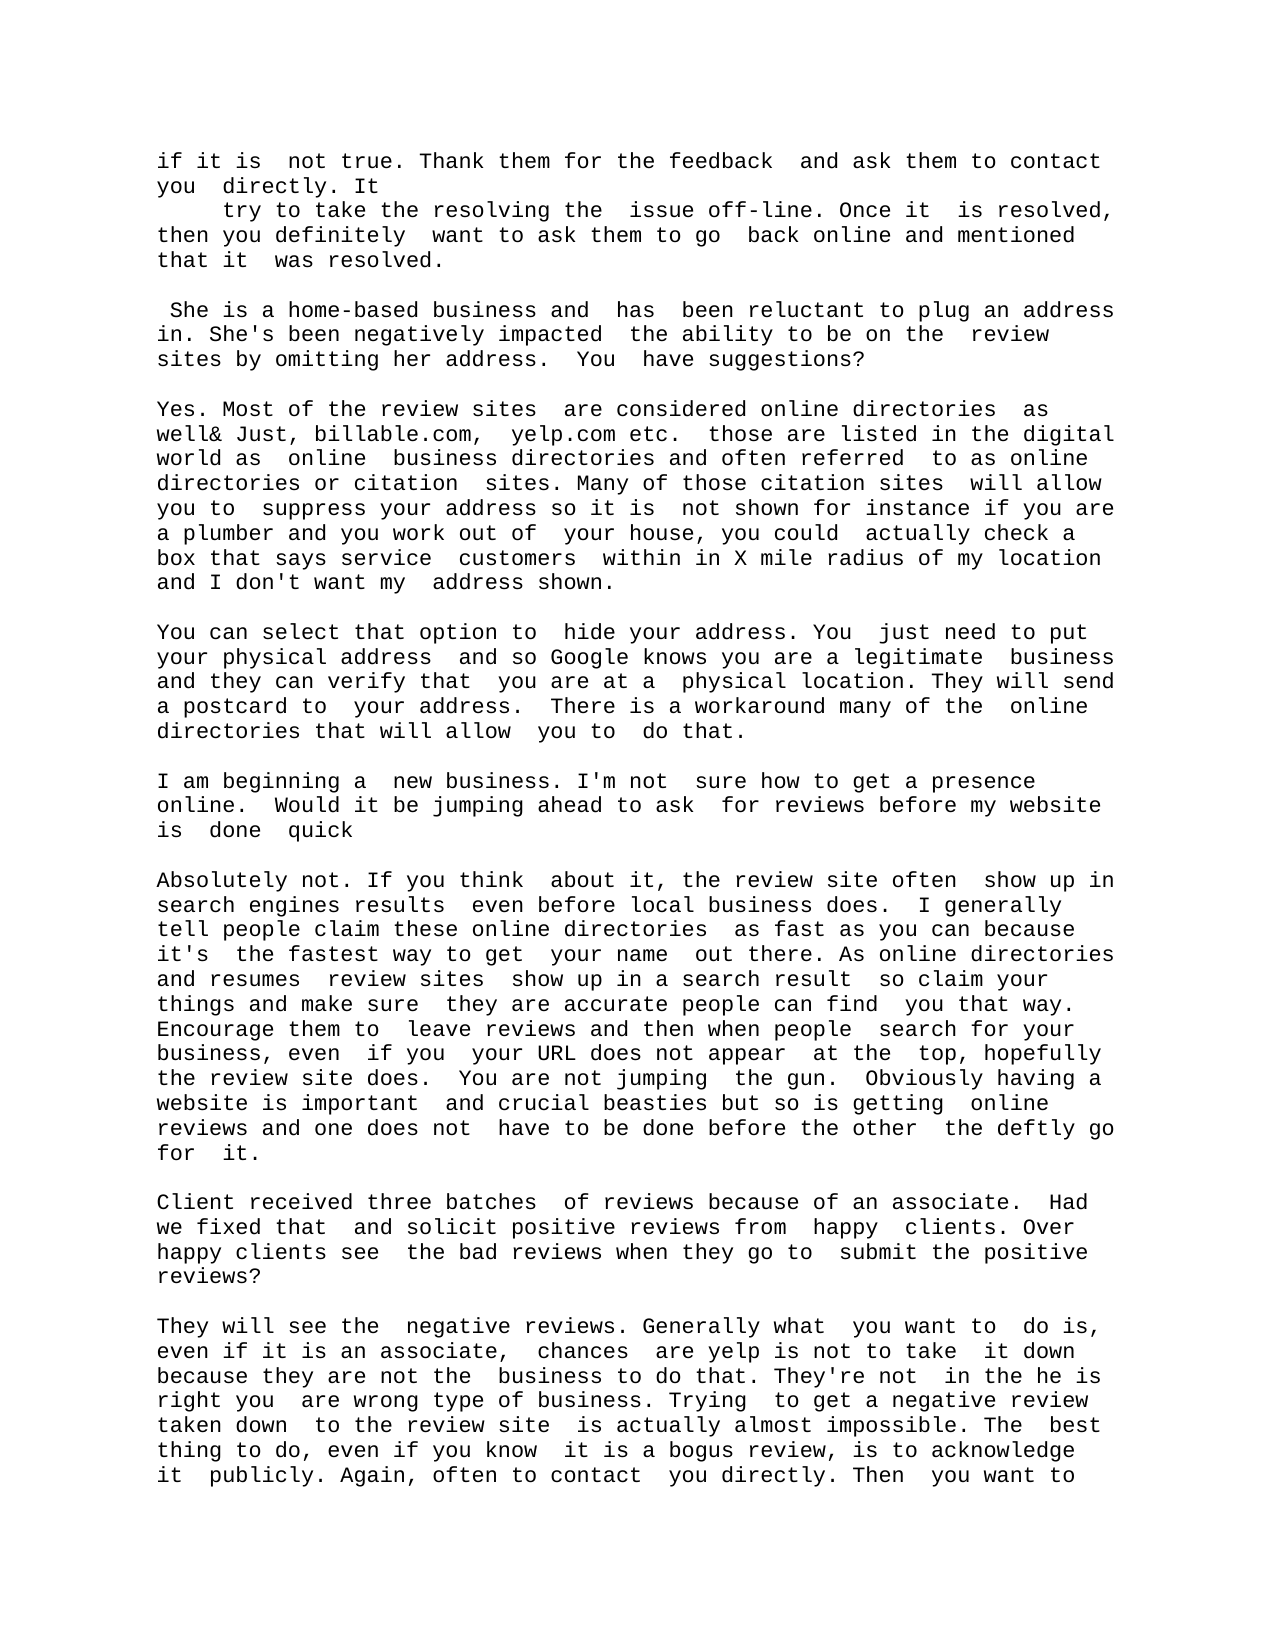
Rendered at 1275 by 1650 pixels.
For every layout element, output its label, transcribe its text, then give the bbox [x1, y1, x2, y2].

text You can select that option to hide your address. You just need to put your physical address and so Google knows you are a legitimate business and they can verify that you are at a physical location. They will send a postcard to your address. There is a workaround many of the online directories that will allow you to do that. [156, 621, 1118, 745]
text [156, 150, 1118, 199]
text Yes. Most of the review sites are considered online directories as well& Just, billable.com, yelp.com etc. those are listed in the digital world as online business directories and often referred to as online directories or citation sites. Many of those citation sites will allow you to suppress your address so it is not shown for instance if you are a plumber and you work out of your house, you could actually check a box that says service customers within in X mile radius of my location and I don't want my address shown. [156, 398, 1118, 596]
text Absolutely not. If you think about it, the review site often show up in search engines results even before local business does. I generally tell people claim these online directories as fast as you can because it's the fastest way to get your name out there. As online directories and resumes review sites show up in a search result so claim your things and make sure they are accurate people can find you that way. Encourage them to leave reviews and then when people search for your business, even if you your URL does not appear at the top, hopefully the review site does. You are not jumping the gun. Obviously having a website is important and crucial beasties but so is getting online reviews and one does not have to be done before the other the deftly go for it. [156, 869, 1118, 1166]
text try to take the resolving the issue off-line. Once it is resolved, then you definitely want to ask them to go back online and mentioned that it was resolved. [156, 199, 1118, 274]
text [156, 1315, 1118, 1489]
text She is a home-based business and has been reluctant to plug an address in. She's been negatively impacted the ability to be on the review sites by omitting her address. You have suggestions? [156, 299, 1118, 373]
text Client received three batches of reviews because of an associate. Had we fixed that and solicit positive reviews from happy clients. Over happy clients see the bad reviews when they go to submit the positive reviews? [156, 1191, 1118, 1290]
text I am beginning a new business. I'm not sure how to get a presence online. Would it be jumping ahead to ask for reviews before my website is done quick [156, 770, 1118, 844]
